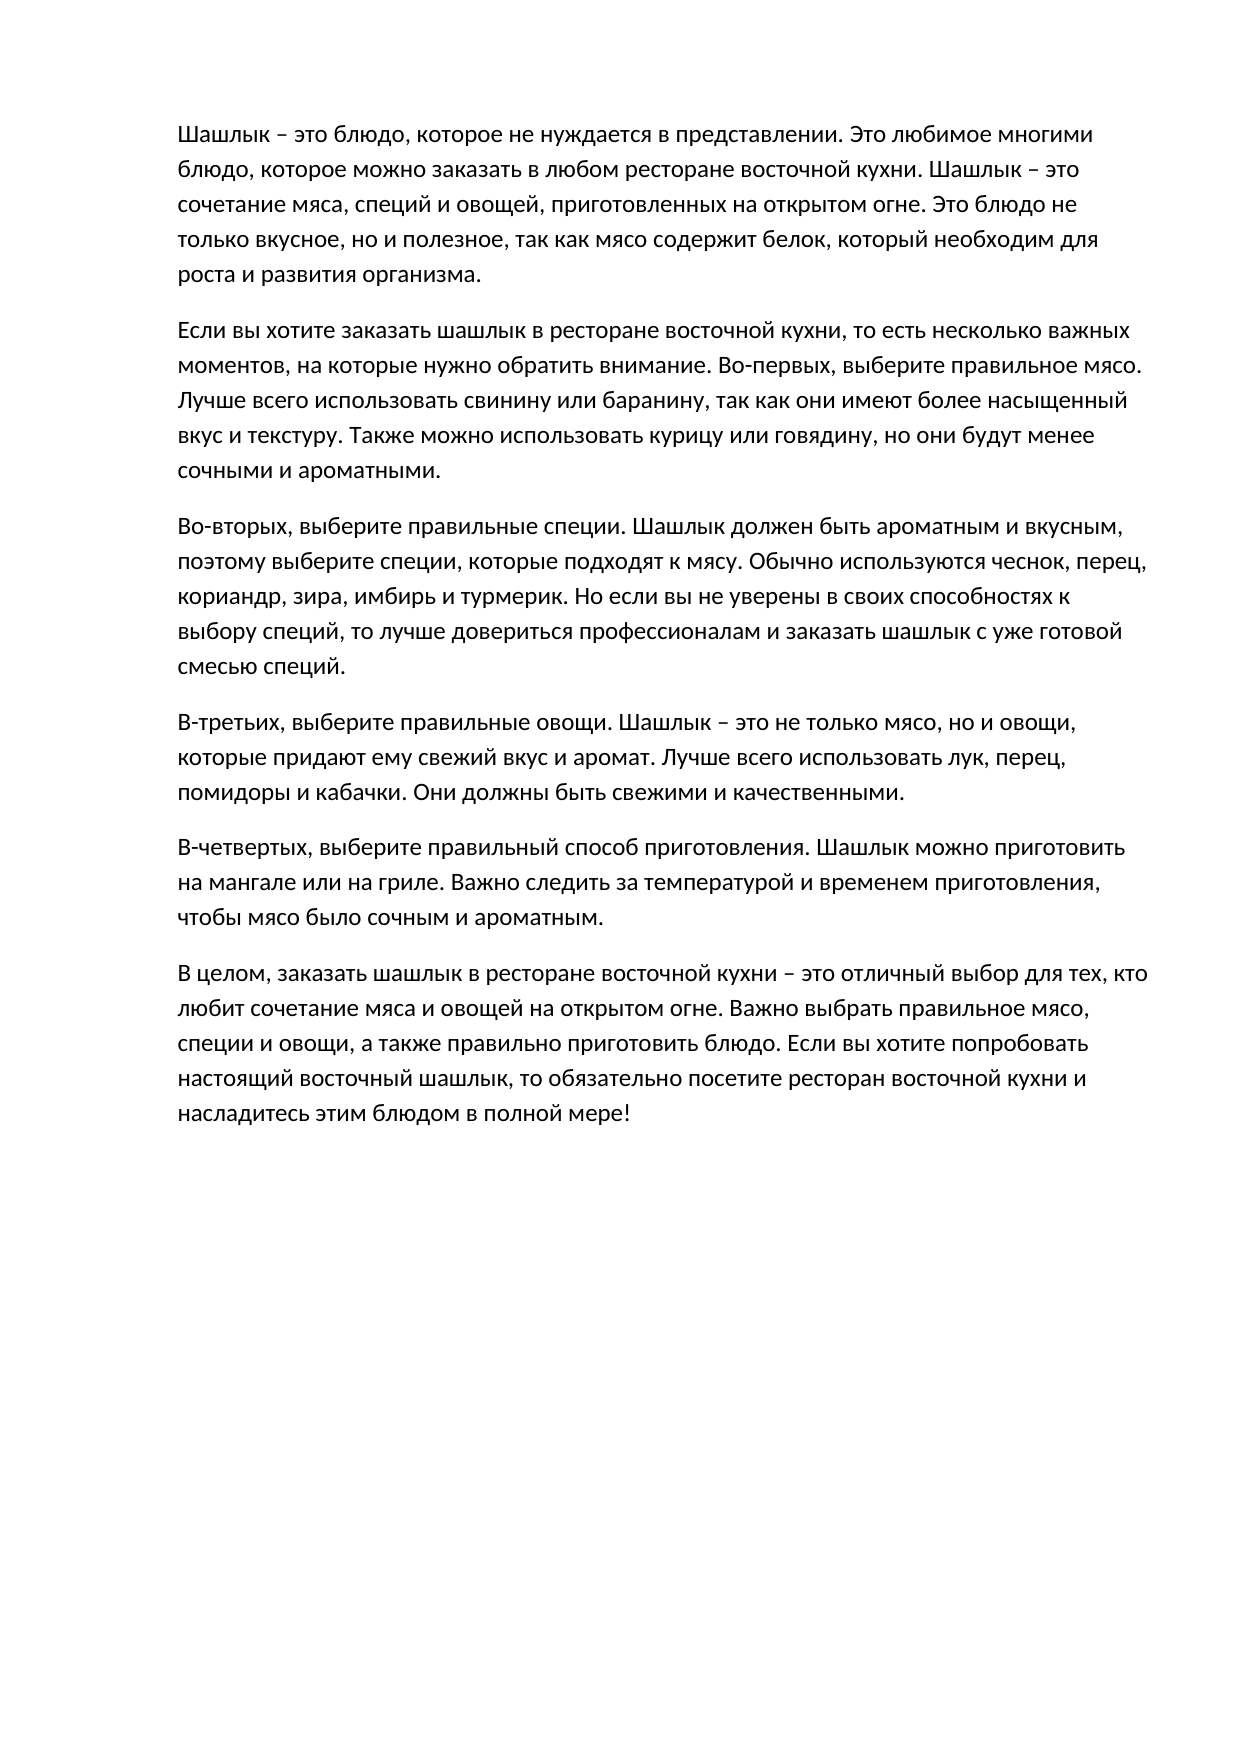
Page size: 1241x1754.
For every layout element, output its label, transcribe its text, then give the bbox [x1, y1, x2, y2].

text В-третьих, выберите правильные овощи. Шашлык – это не только мясо, но и овощи, которые придают ему свежий вкус и аромат. Лучше всего использовать лук, перец, помидоры и кабачки. Они должны быть свежими и качественными. [177, 706, 1152, 806]
text В-четвертых, выберите правильный способ приготовления. Шашлык можно приготовить на мангале или на гриле. Важно следить за температурой и временем приготовления, чтобы мясо было сочным и ароматным. [177, 831, 1152, 932]
text Во-вторых, выберите правильные специи. Шашлык должен быть ароматным и вкусным, поэтому выберите специи, которые подходят к мясу. Обычно используются чеснок, перец, кориандр, зира, имбирь и турмерик. Но если вы не уверены в своих способностях к выбору специй, то лучше довериться профессионалам и заказать шашлык с уже готовой смесью специй. [177, 510, 1152, 680]
text В целом, заказать шашлык в ресторане восточной кухни – это отличный выбор для тех, кто любит сочетание мяса и овощей на открытом огне. Важно выбрать правильное мясо, специи и овощи, а также правильно приготовить блюдо. Если вы хотите попробовать настоящий восточный шашлык, то обязательно посетите ресторан восточной кухни и насладитесь этим блюдом в полной мере! [177, 957, 1152, 1128]
text Если вы хотите заказать шашлык в ресторане восточной кухни, то есть несколько важных моментов, на которые нужно обратить внимание. Во-первых, выберите правильное мясо. Лучше всего использовать свинину или баранину, так как они имеют более насыщенный вкус и текстуру. Также можно использовать курицу или говядину, но они будут менее сочными и ароматными. [177, 314, 1152, 484]
text Шашлык – это блюдо, которое не нуждается в представлении. Это любимое многими блюдо, которое можно заказать в любом ресторане восточной кухни. Шашлык – это сочетание мяса, специй и овощей, приготовленных на открытом огне. Это блюдо не только вкусное, но и полезное, так как мясо содержит белок, который необходим для роста и развития организма. [177, 118, 1152, 289]
